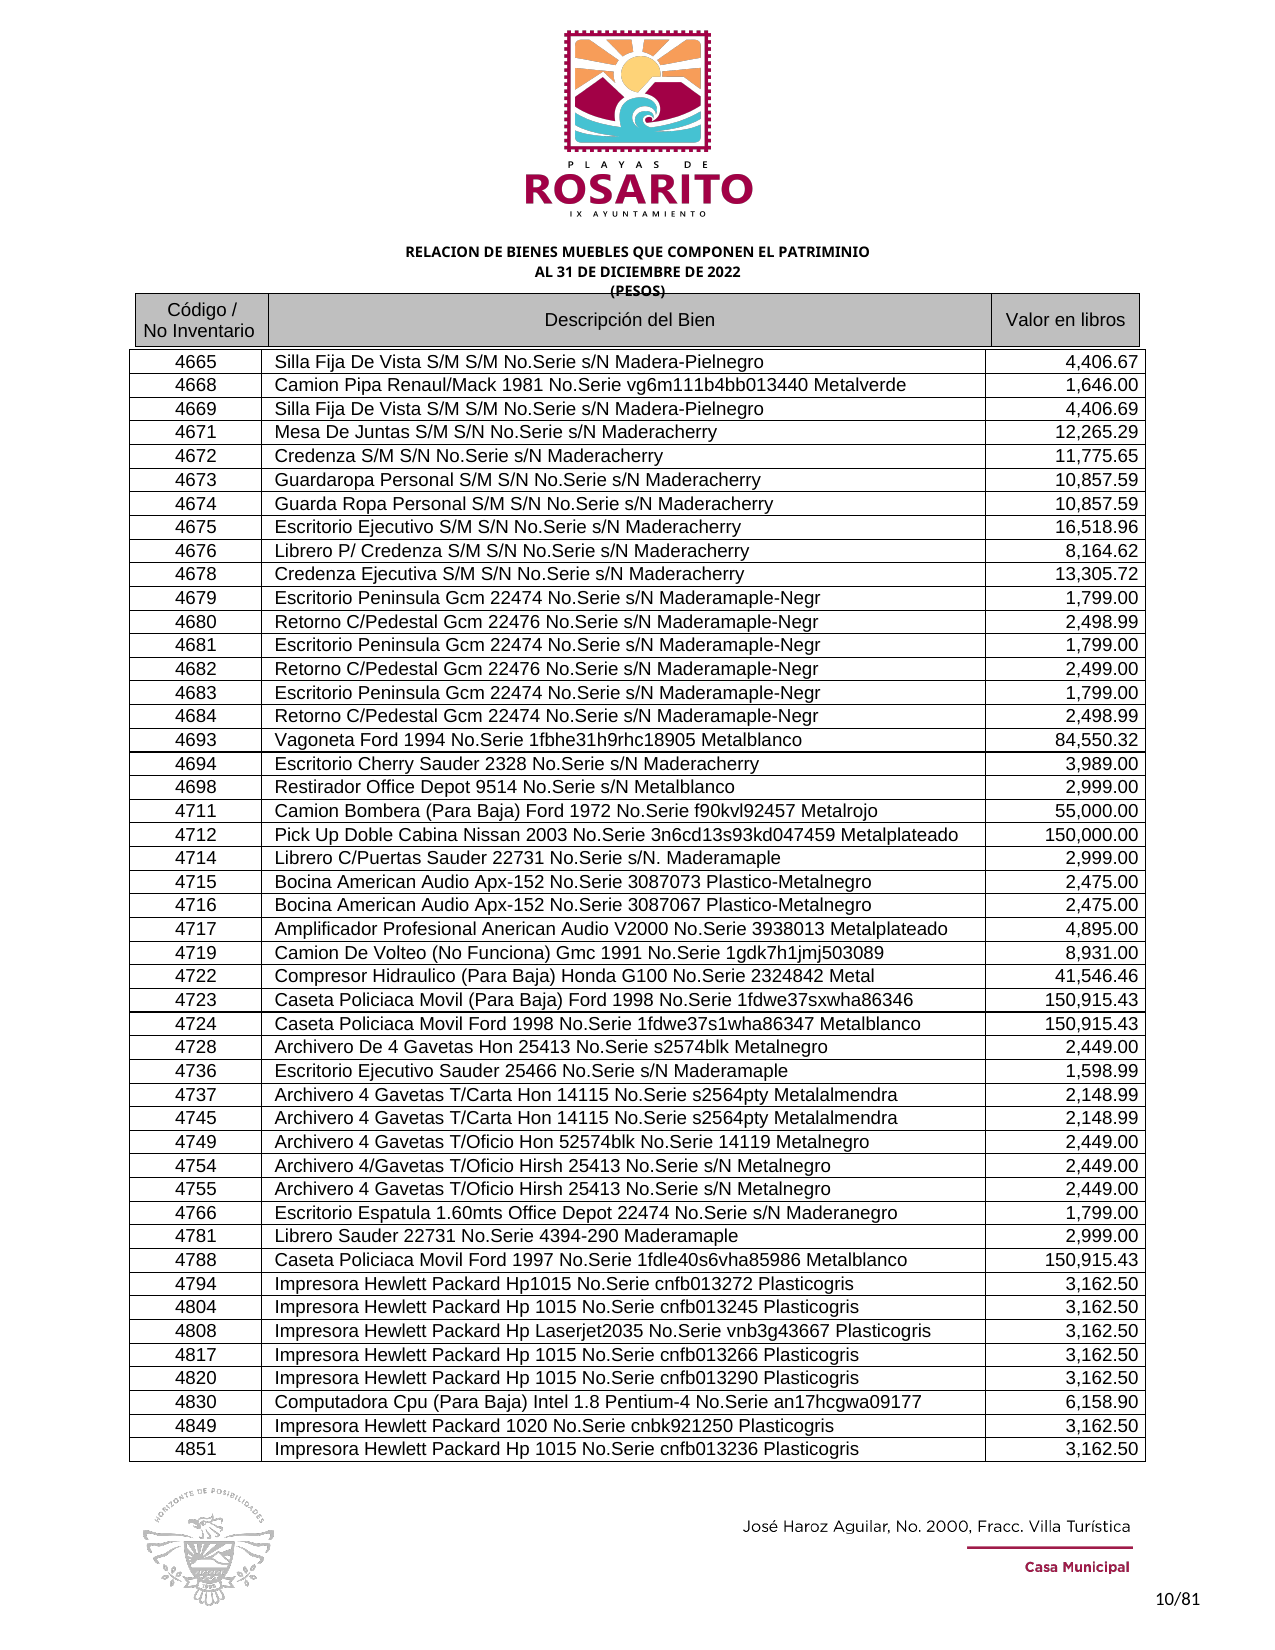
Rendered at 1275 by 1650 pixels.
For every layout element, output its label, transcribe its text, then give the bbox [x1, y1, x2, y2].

table_cell 55,000.00 [986, 800, 1145, 822]
table_cell 4715 [130, 871, 261, 893]
table_cell 4788 [130, 1249, 261, 1272]
table_cell Caseta Policiaca Movil Ford 1998 No.Serie 1fdwe37s1wha86347 Metalblanco [262, 1013, 985, 1035]
table_cell 4679 [130, 587, 261, 609]
table_cell 3,162.50 [986, 1296, 1145, 1319]
table_cell 4851 [130, 1438, 261, 1461]
table_cell Computadora Cpu (Para Baja) Intel 1.8 Pentium-4 No.Serie an17hcgwa09177 Plastico-Metalhueso [262, 1391, 985, 1413]
table_cell 4781 [130, 1225, 261, 1248]
table_cell 4804 [130, 1296, 261, 1319]
table_cell 4754 [130, 1154, 261, 1177]
table_cell 4669 [130, 398, 261, 420]
table_cell 4749 [130, 1131, 261, 1153]
table_cell 2,499.00 [986, 658, 1145, 680]
table_cell Impresora Hewlett Packard Hp 1015 No.Serie cnfb013245 Plasticogris [262, 1296, 985, 1319]
table_cell Silla Fija De Vista S/M S/M No.Serie s/N Madera-Pielnegro [262, 398, 985, 420]
table_cell Credenza Ejecutiva S/M S/N No.Serie s/N Maderacherry [262, 563, 985, 586]
table_cell Guardaropa Personal S/M S/N No.Serie s/N Maderacherry [262, 469, 985, 491]
table_cell 12,265.29 [986, 421, 1145, 444]
table_cell 2,148.99 [986, 1084, 1145, 1106]
table_cell Impresora Hewlett Packard Hp 1015 No.Serie cnfb013290 Plasticogris [262, 1367, 985, 1390]
table_cell Escritorio Peninsula Gcm 22474 No.Serie s/N Maderamaple-Negr [262, 634, 985, 657]
table_cell 1,646.00 [986, 374, 1145, 397]
table_cell Caseta Policiaca Movil (Para Baja) Ford 1998 No.Serie 1fdwe37sxwha86346 Metalblanco [262, 989, 985, 1011]
table_cell Guarda Ropa Personal S/M S/N No.Serie s/N Maderacherry [262, 492, 985, 515]
table_cell 4723 [130, 989, 261, 1011]
table_cell Restirador Office Depot 9514 No.Serie s/N Metalblanco [262, 776, 985, 799]
table_cell 3,162.50 [986, 1415, 1145, 1437]
table_cell 4724 [130, 1013, 261, 1035]
table_cell 4717 [130, 918, 261, 941]
table_cell Camion Pipa Renaul/Mack 1981 No.Serie vg6m111b4bb013440 Metalverde [262, 374, 985, 397]
table_cell Archivero 4 Gavetas T/Oficio Hirsh 25413 No.Serie s/N Metalnegro [262, 1178, 985, 1201]
table_cell 3,162.50 [986, 1367, 1145, 1390]
table_cell 16,518.96 [986, 516, 1145, 538]
table_cell 3,162.50 [986, 1344, 1145, 1366]
table_cell 2,498.99 [986, 705, 1145, 728]
table_cell 150,915.43 [986, 989, 1145, 1011]
table_cell 4683 [130, 681, 261, 704]
table_cell Credenza S/M S/N No.Serie s/N Maderacherry [262, 445, 985, 468]
table_cell 4830 [130, 1391, 261, 1413]
table_cell Vagoneta Ford 1994 No.Serie 1fbhe31h9rhc18905 Metalblanco [262, 729, 985, 751]
table_cell 4673 [130, 469, 261, 491]
table_cell Archivero 4 Gavetas T/Carta Hon 14115 No.Serie s2564pty Metalalmendra [262, 1084, 985, 1106]
table_cell 2,999.00 [986, 1225, 1145, 1248]
table_cell 84,550.32 [986, 729, 1145, 751]
table_cell 4678 [130, 563, 261, 586]
table_cell 4714 [130, 847, 261, 869]
table_cell 2,999.00 [986, 776, 1145, 799]
table_cell 3,989.00 [986, 753, 1145, 775]
table_cell 2,449.00 [986, 1178, 1145, 1201]
table_cell 2,475.00 [986, 871, 1145, 893]
table_cell Archivero 4 Gavetas T/Oficio Hon 52574blk No.Serie 14119 Metalnegro [262, 1131, 985, 1153]
table_cell 4698 [130, 776, 261, 799]
table_cell 6,158.90 [986, 1391, 1145, 1413]
table_cell 4711 [130, 800, 261, 822]
table_cell Camion Bombera (Para Baja) Ford 1972 No.Serie f90kvl92457 Metalrojo [262, 800, 985, 822]
table_cell Librero C/Puertas Sauder 22731 No.Serie s/N. Maderamaple [262, 847, 985, 869]
table_cell Impresora Hewlett Packard Hp Laserjet2035 No.Serie vnb3g43667 Plasticogris [262, 1320, 985, 1342]
table_cell Amplificador Profesional Anerican Audio V2000 No.Serie 3938013 Metalplateado [262, 918, 985, 941]
table_cell 4694 [130, 753, 261, 775]
table_cell 4737 [130, 1084, 261, 1106]
table_cell 1,799.00 [986, 1202, 1145, 1224]
table_cell 11,775.65 [986, 445, 1145, 468]
table_cell Pick Up Doble Cabina Nissan 2003 No.Serie 3n6cd13s93kd047459 Metalplateado [262, 823, 985, 846]
table_cell 4820 [130, 1367, 261, 1390]
table_cell 8,164.62 [986, 540, 1145, 562]
table_cell 4681 [130, 634, 261, 657]
table_cell 13,305.72 [986, 563, 1145, 586]
table_cell 2,449.00 [986, 1154, 1145, 1177]
table_cell 2,475.00 [986, 894, 1145, 917]
table_cell Archivero 4 Gavetas T/Carta Hon 14115 No.Serie s2564pty Metalalmendra [262, 1107, 985, 1130]
table_cell 2,999.00 [986, 847, 1145, 869]
table_cell Archivero 4/Gavetas T/Oficio Hirsh 25413 No.Serie s/N Metalnegro [262, 1154, 985, 1177]
table_cell Bocina American Audio Apx-152 No.Serie 3087067 Plastico-Metalnegro [262, 894, 985, 917]
table_cell 150,915.43 [986, 1013, 1145, 1035]
table_cell 4745 [130, 1107, 261, 1130]
table_cell 4682 [130, 658, 261, 680]
table_cell Impresora Hewlett Packard Hp1015 No.Serie cnfb013272 Plasticogris [262, 1273, 985, 1295]
table_cell Camion De Volteo (No Funciona) Gmc 1991 No.Serie 1gdk7h1jmj503089 Metalblanco [262, 942, 985, 964]
table_cell 4,895.00 [986, 918, 1145, 941]
table_cell 4766 [130, 1202, 261, 1224]
table_cell 41,546.46 [986, 965, 1145, 988]
table_cell 1,799.00 [986, 587, 1145, 609]
table_cell Archivero De 4 Gavetas Hon 25413 No.Serie s2574blk Metalnegro [262, 1036, 985, 1059]
table_cell 150,915.43 [986, 1249, 1145, 1272]
table_cell 3,162.50 [986, 1320, 1145, 1342]
table_cell 4849 [130, 1415, 261, 1437]
table_cell 4722 [130, 965, 261, 988]
table_cell Caseta Policiaca Movil Ford 1997 No.Serie 1fdle40s6vha85986 Metalblanco [262, 1249, 985, 1272]
table_cell 4755 [130, 1178, 261, 1201]
table_cell 4716 [130, 894, 261, 917]
table_cell 4675 [130, 516, 261, 538]
table_cell 4665 [130, 350, 261, 373]
table_cell 8,931.00 [986, 942, 1145, 964]
table_cell Escritorio Espatula 1.60mts Office Depot 22474 No.Serie s/N Maderanegro [262, 1202, 985, 1224]
table_cell 1,799.00 [986, 634, 1145, 657]
table_cell 3,162.50 [986, 1273, 1145, 1295]
table_cell Mesa De Juntas S/M S/N No.Serie s/N Maderacherry [262, 421, 985, 444]
table_cell Impresora Hewlett Packard Hp 1015 No.Serie cnfb013236 Plasticogris [262, 1438, 985, 1461]
table_cell Retorno C/Pedestal Gcm 22476 No.Serie s/N Maderamaple-Negr [262, 658, 985, 680]
table_cell 2,449.00 [986, 1036, 1145, 1059]
picture [137, 1482, 1138, 1611]
table_cell 4684 [130, 705, 261, 728]
table_cell 4808 [130, 1320, 261, 1342]
table_cell Escritorio Cherry Sauder 2328 No.Serie s/N Maderacherry [262, 753, 985, 775]
table_cell 4676 [130, 540, 261, 562]
table_cell 4680 [130, 611, 261, 633]
table_cell 4672 [130, 445, 261, 468]
table_cell 4,406.67 [986, 350, 1145, 373]
table_cell Librero P/ Credenza S/M S/N No.Serie s/N Maderacherry [262, 540, 985, 562]
table_cell 4728 [130, 1036, 261, 1059]
table_cell 150,000.00 [986, 823, 1145, 846]
picture [510, 7, 764, 219]
table_cell Impresora Hewlett Packard Hp 1015 No.Serie cnfb013266 Plasticogris [262, 1344, 985, 1366]
table_cell Compresor Hidraulico (Para Baja) Honda G100 No.Serie 2324842 Metal [262, 965, 985, 988]
table_cell 4693 [130, 729, 261, 751]
table_cell 4,406.69 [986, 398, 1145, 420]
table_cell Escritorio Ejecutivo Sauder 25466 No.Serie s/N Maderamaple [262, 1060, 985, 1082]
table_cell 2,449.00 [986, 1131, 1145, 1153]
table_cell 10,857.59 [986, 469, 1145, 491]
table_cell 4674 [130, 492, 261, 515]
table_cell 3,162.50 [986, 1438, 1145, 1461]
table_cell 4719 [130, 942, 261, 964]
table_cell Bocina American Audio Apx-152 No.Serie 3087073 Plastico-Metalnegro [262, 871, 985, 893]
table_cell 2,148.99 [986, 1107, 1145, 1130]
table_cell 10,857.59 [986, 492, 1145, 515]
table_cell 4712 [130, 823, 261, 846]
table_cell 1,799.00 [986, 681, 1145, 704]
table_cell 4668 [130, 374, 261, 397]
table_cell 4794 [130, 1273, 261, 1295]
table_cell Escritorio Peninsula Gcm 22474 No.Serie s/N Maderamaple-Negr [262, 587, 985, 609]
table_cell Retorno C/Pedestal Gcm 22474 No.Serie s/N Maderamaple-Negr [262, 705, 985, 728]
table_cell Silla Fija De Vista S/M S/M No.Serie s/N Madera-Pielnegro [262, 350, 985, 373]
table_cell Escritorio Ejecutivo S/M S/N No.Serie s/N Maderacherry [262, 516, 985, 538]
table_cell Impresora Hewlett Packard 1020 No.Serie cnbk921250 Plasticogris [262, 1415, 985, 1437]
table_cell Librero Sauder 22731 No.Serie 4394-290 Maderamaple [262, 1225, 985, 1248]
table_cell Retorno C/Pedestal Gcm 22476 No.Serie s/N Maderamaple-Negr [262, 611, 985, 633]
table_cell 2,498.99 [986, 611, 1145, 633]
table_cell 1,598.99 [986, 1060, 1145, 1082]
table_cell 4736 [130, 1060, 261, 1082]
table_cell 4671 [130, 421, 261, 444]
table_cell 4817 [130, 1344, 261, 1366]
table_cell Escritorio Peninsula Gcm 22474 No.Serie s/N Maderamaple-Negr [262, 681, 985, 704]
